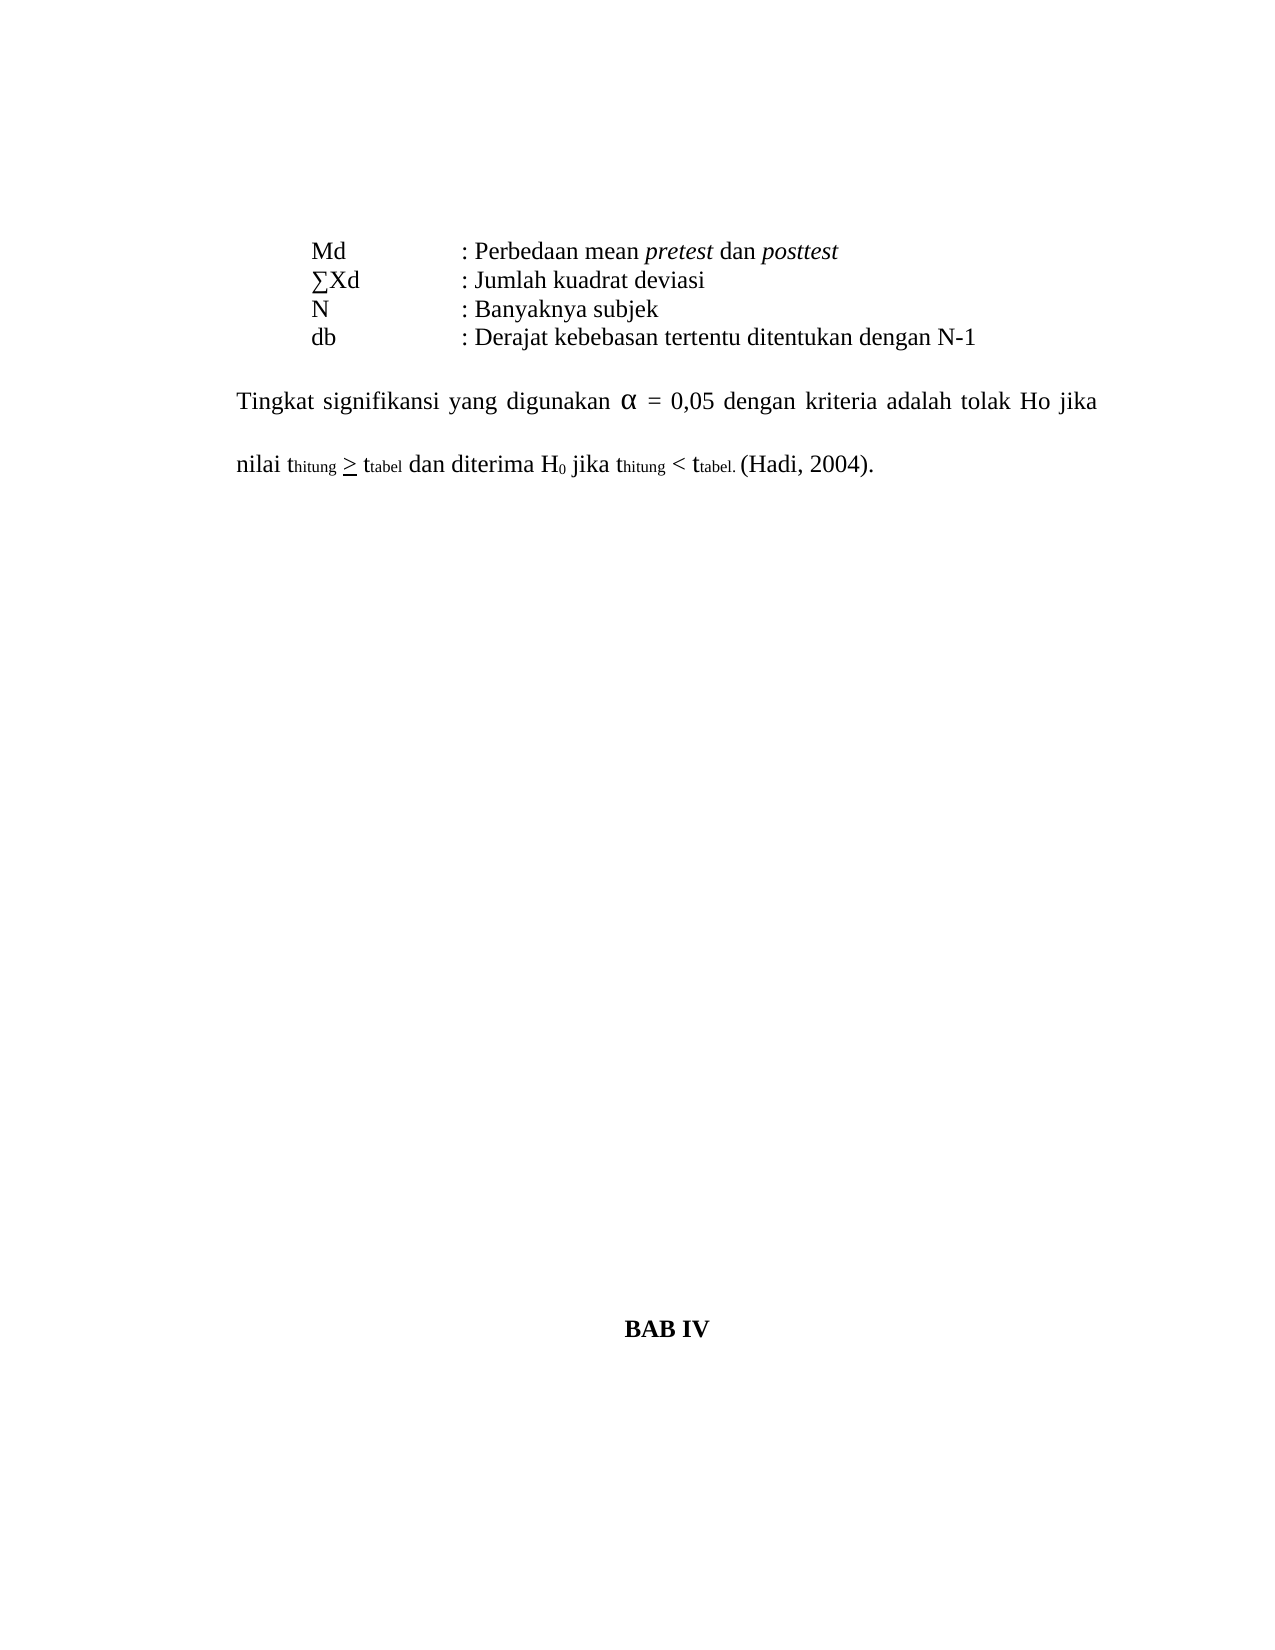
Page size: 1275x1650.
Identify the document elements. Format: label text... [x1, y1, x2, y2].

text ∑Xd : Jumlah kuadrat deviasi [236, 265, 1098, 294]
text db : Derajat kebebasan tertentu ditentukan dengan N-1 [236, 322, 1098, 351]
text Tingkat signifikansi yang digunakan α = 0,05 dengan kriteria adalah tolak Ho jika nilai thitung > ttabel dan diterima H0 jika thitung < ttabel. (Hadi, 2004). [236, 380, 1098, 478]
text Md : Perbedaan mean pretest dan posttest [236, 236, 1098, 265]
text N : Banyaknya subjek [236, 294, 1098, 322]
text BAB IV [236, 1314, 1098, 1343]
